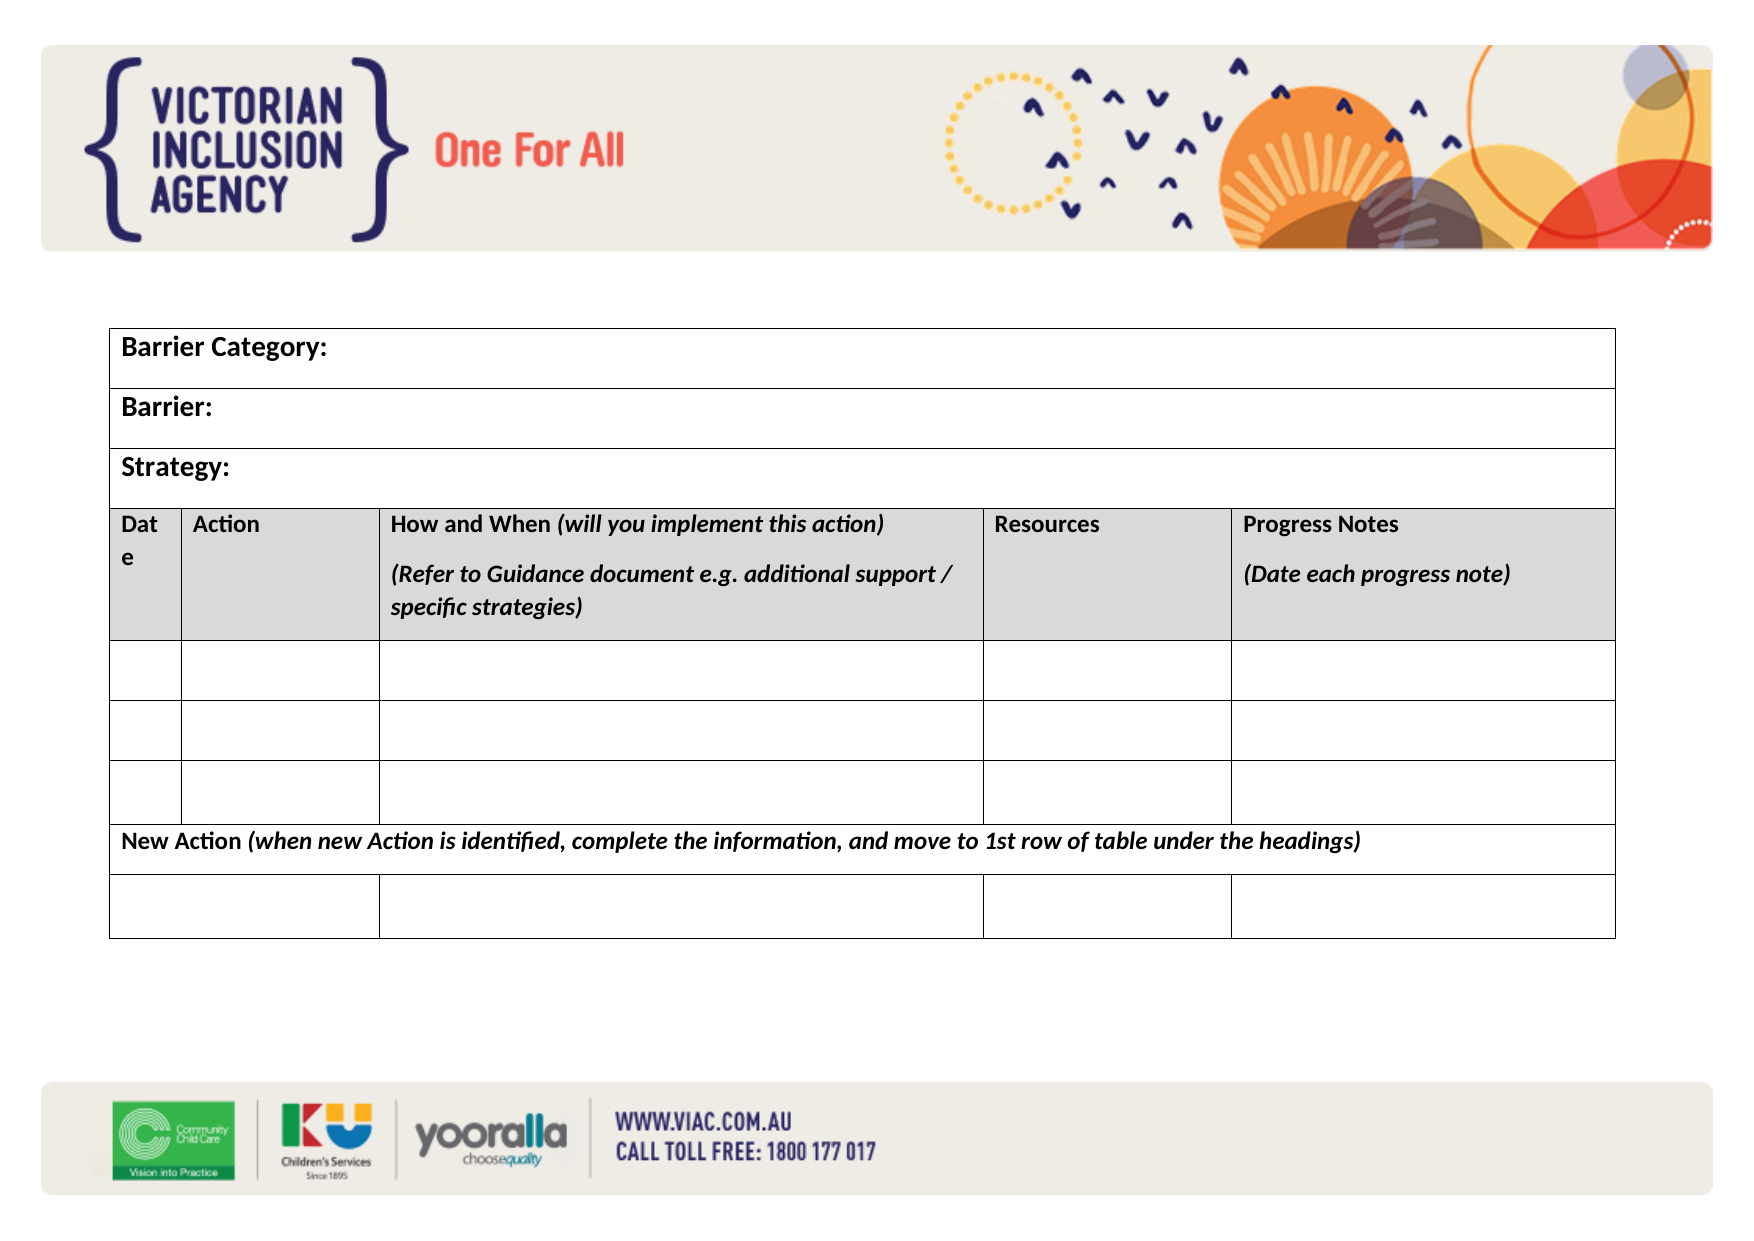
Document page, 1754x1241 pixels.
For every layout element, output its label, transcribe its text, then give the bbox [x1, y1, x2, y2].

table_cell [1232, 701, 1615, 760]
table_cell [1232, 875, 1615, 937]
table_cell [380, 761, 983, 824]
table_cell [110, 875, 379, 937]
table_cell [984, 701, 1231, 760]
table_cell [182, 761, 379, 824]
table_header Barrier Category: [110, 329, 1615, 387]
table_cell How and When (will you implement this action) (Refer to Guidance document e.g. additional support / specific strategies) [380, 509, 983, 640]
table_cell [110, 701, 181, 760]
table_cell [110, 641, 181, 700]
table_cell [1232, 641, 1615, 700]
table_cell Date [110, 509, 181, 640]
table_cell [380, 641, 983, 700]
table_cell [182, 701, 379, 760]
table_cell [380, 701, 983, 760]
table_cell [380, 875, 983, 937]
table_cell [984, 761, 1231, 824]
table_cell Action [182, 509, 379, 640]
table_cell Barrier: [110, 389, 1615, 447]
table_cell [182, 641, 379, 700]
table_cell [984, 875, 1231, 937]
table_cell [110, 761, 181, 824]
table_cell New Action (when new Action is identified, complete the information, and move to 1st row of table under the headings) [110, 825, 1615, 874]
picture [41, 45, 1713, 1195]
table_cell Strategy: [110, 449, 1615, 507]
table_cell Resources [984, 509, 1231, 640]
table_cell [984, 641, 1231, 700]
table_cell [1232, 761, 1615, 824]
table_cell Progress Notes (Date each progress note) [1232, 509, 1615, 640]
